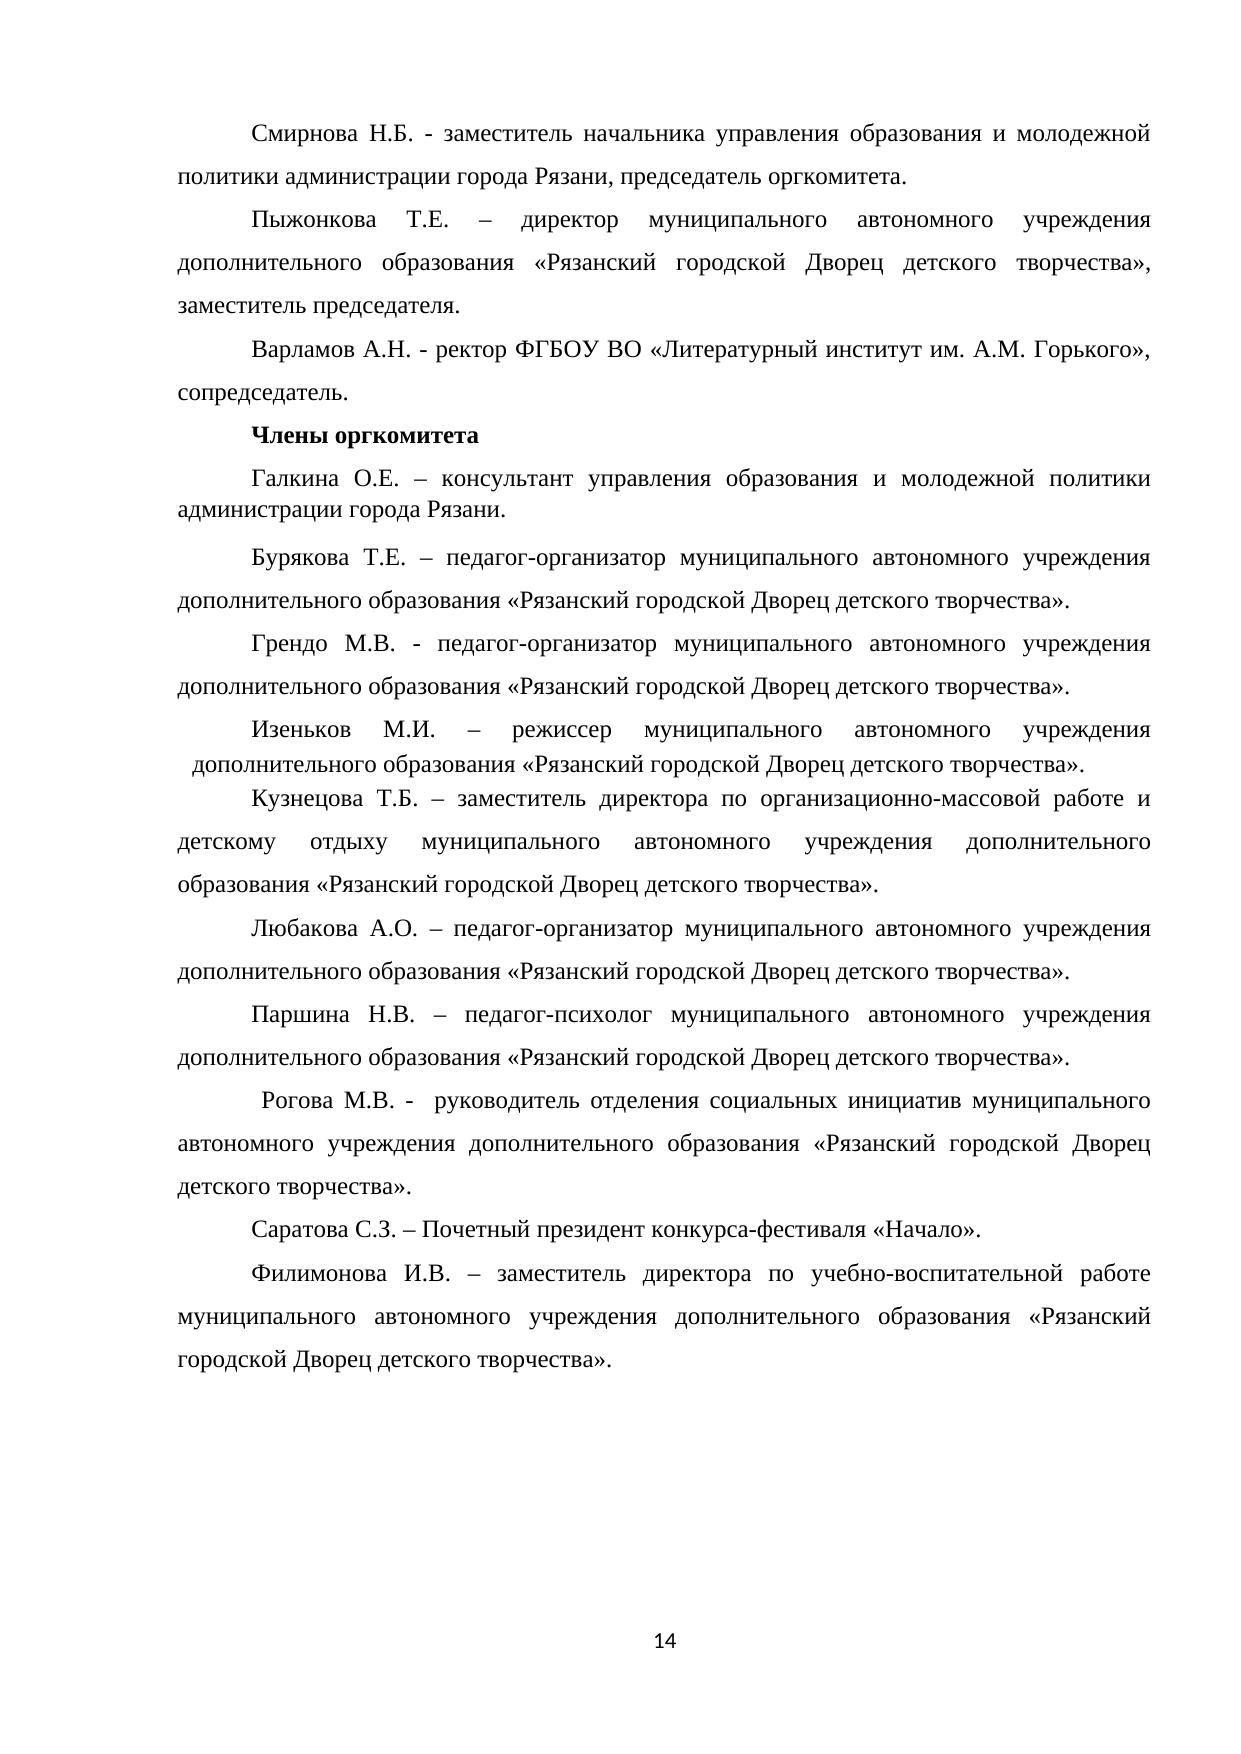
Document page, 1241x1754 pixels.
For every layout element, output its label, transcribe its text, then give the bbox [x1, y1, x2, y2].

text Варламов А.Н. - ректор ФГБОУ ВО «Литературный институт им. А.М. Горького», сопредседатель. [177, 334, 1152, 406]
text Кузнецова Т.Б. – заместитель директора по организационно-массовой работе и детскому отдыху муниципального автономного учреждения дополнительного образования «Рязанский городской Дворец детского творчества». [177, 783, 1152, 898]
text Пыжонкова Т.Е. – директор муниципального автономного учреждения дополнительного образования «Рязанский городской Дворец детского творчества», заместитель председателя. [177, 204, 1152, 319]
text Саратова С.З. – Почетный президент конкурса-фестиваля «Начало». [177, 1214, 1152, 1243]
text Члены оргкомитета [177, 420, 1152, 449]
text Бурякова Т.Е. – педагог-организатор муниципального автономного учреждения дополнительного образования «Рязанский городской Дворец детского творчества». [177, 542, 1152, 614]
text Галкина О.Е. – консультант управления образования и молодежной политики администрации города Рязани. [177, 463, 1152, 523]
text Смирнова Н.Б. - заместитель начальника управления образования и молодежной политики администрации города Рязани, председатель оргкомитета. [177, 118, 1152, 190]
text Изеньков М.И. – режиссер муниципального автономного учреждения дополнительного образования «Рязанский городской Дворец детского творчества». [192, 714, 1152, 778]
text Грендо М.В. - педагог-организатор муниципального автономного учреждения дополнительного образования «Рязанский городской Дворец детского творчества». [177, 628, 1152, 700]
text Рогова М.В. - руководитель отделения социальных инициатив муниципального автономного учреждения дополнительного образования «Рязанский городской Дворец детского творчества». [177, 1085, 1152, 1200]
text Паршина Н.В. – педагог-психолог муниципального автономного учреждения дополнительного образования «Рязанский городской Дворец детского творчества». [177, 999, 1152, 1071]
text Филимонова И.В. – заместитель директора по учебно-воспитательной работе муниципального автономного учреждения дополнительного образования «Рязанский городской Дворец детского творчества». [177, 1258, 1152, 1373]
text Любакова А.О. – педагог-организатор муниципального автономного учреждения дополнительного образования «Рязанский городской Дворец детского творчества». [177, 913, 1152, 984]
